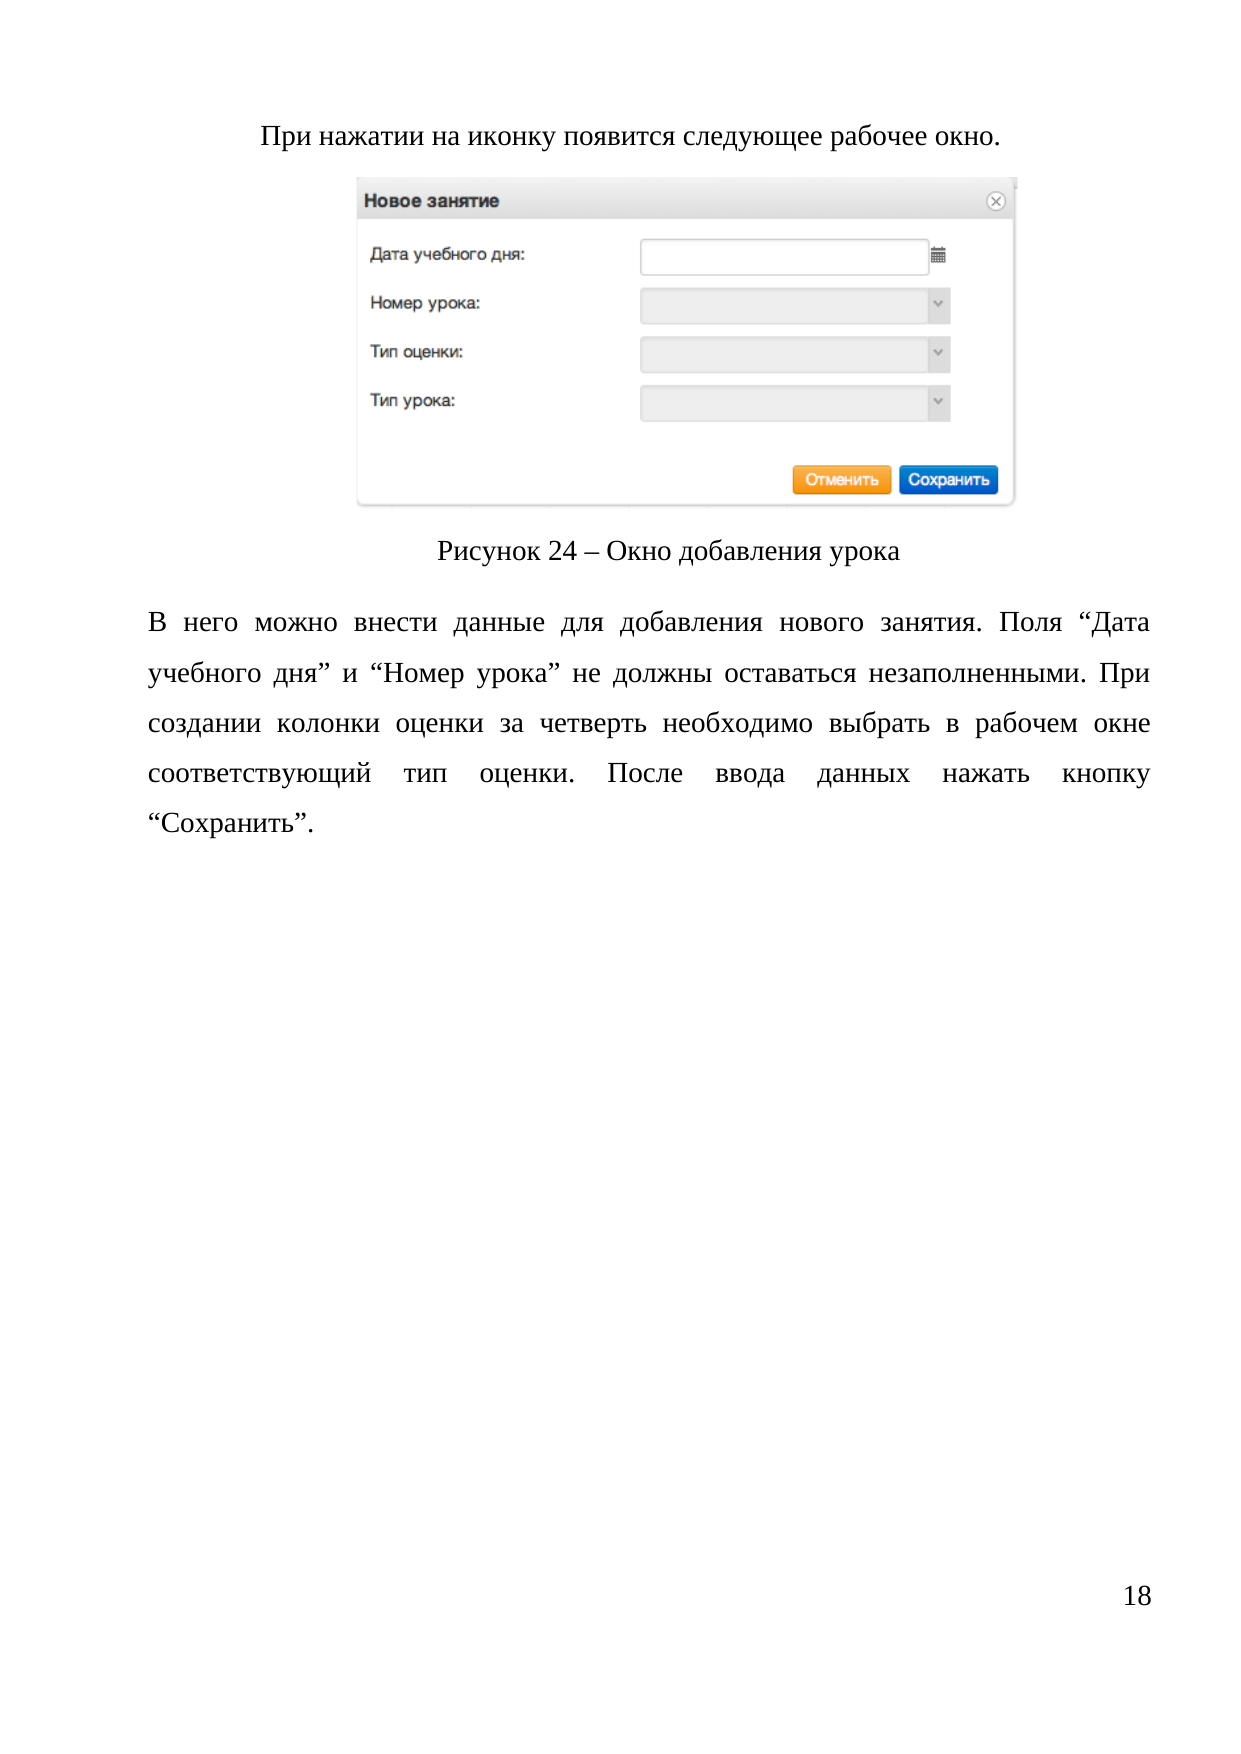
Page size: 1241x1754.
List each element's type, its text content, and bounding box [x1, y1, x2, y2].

text При нажатии на иконку появится следующее рабочее окно. [223, 118, 1152, 152]
picture [356, 177, 1018, 509]
text В него можно внести данные для добавления нового занятия. Поля “Дата учебного дня” и “Номер урока” не должны оставаться незаполненными. При создании колонки оценки за четверть необходимо выбрать в рабочем окне соответствующий тип оценки. После ввода данных нажать кнопку “Сохранить”. [148, 604, 1152, 839]
